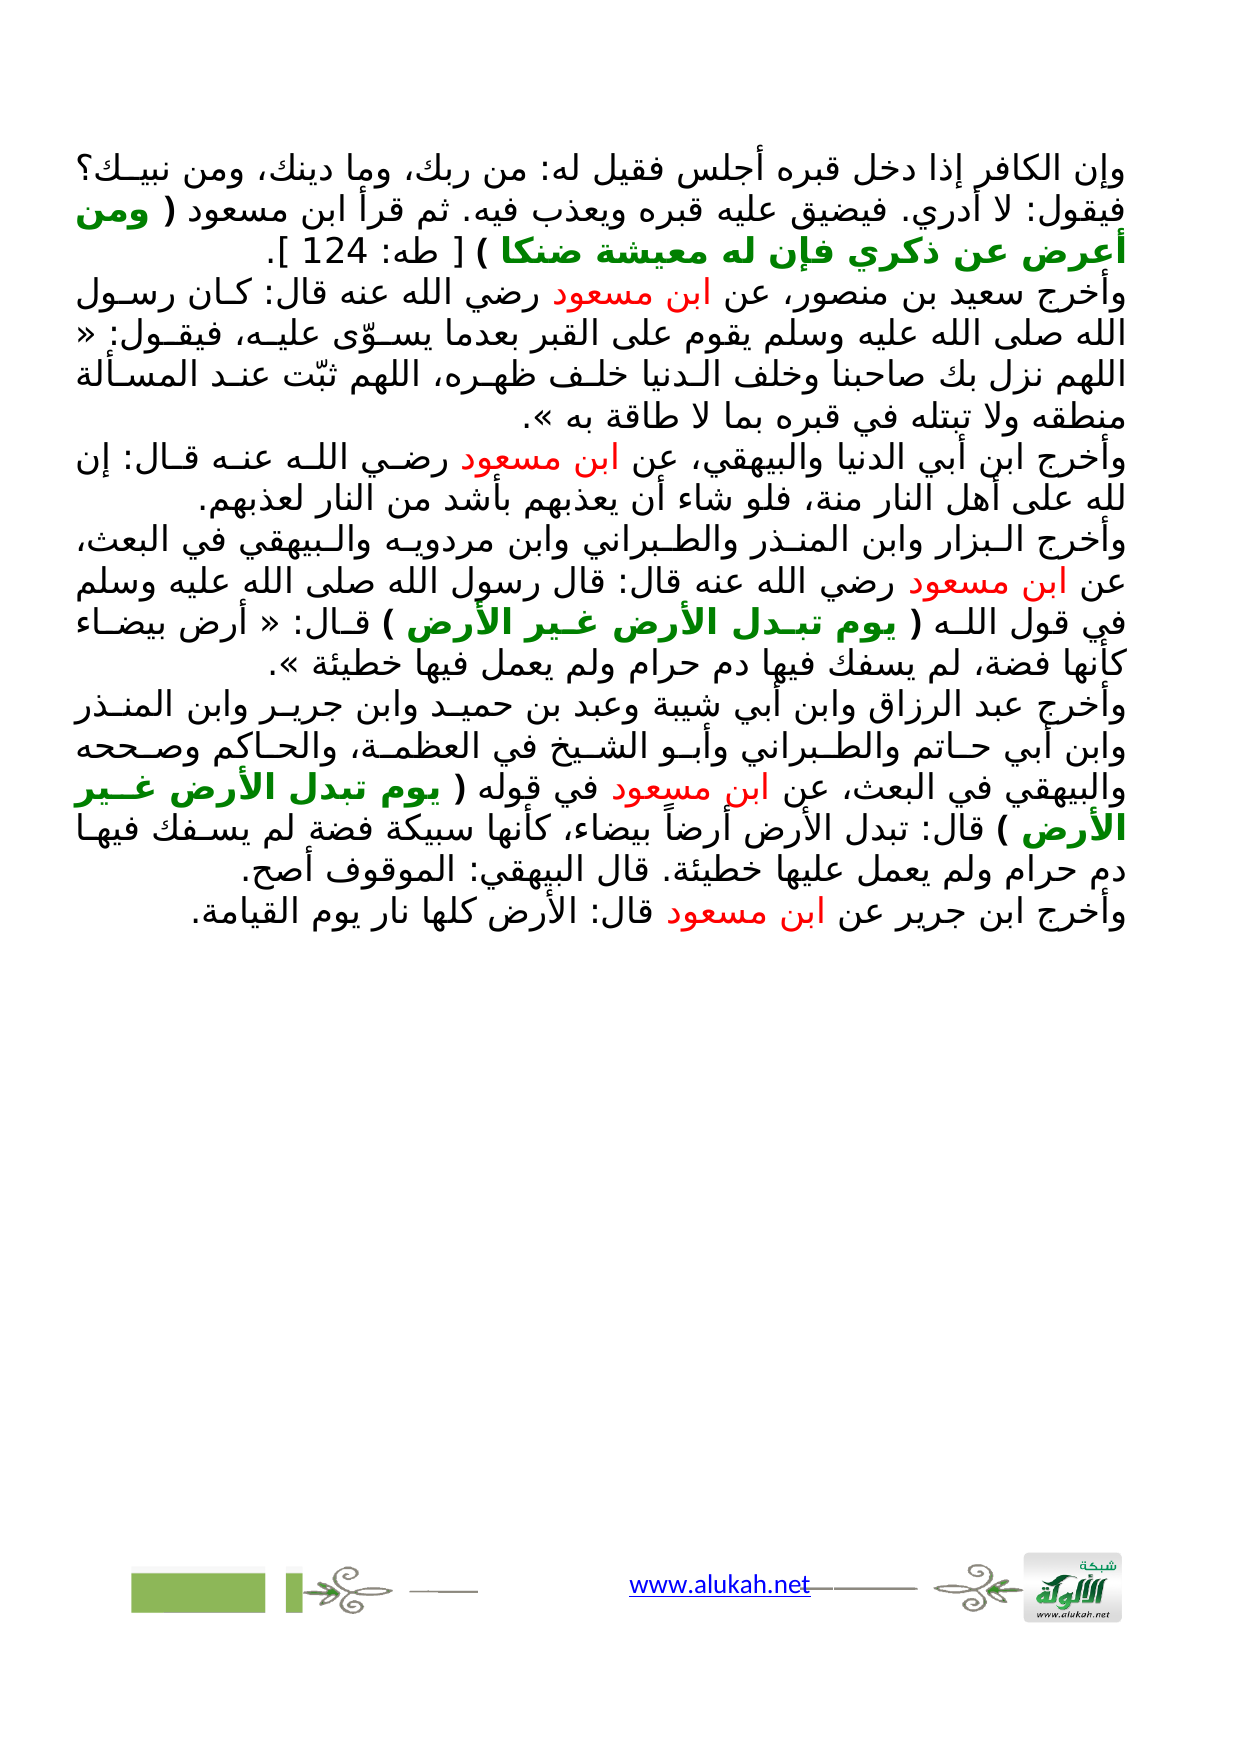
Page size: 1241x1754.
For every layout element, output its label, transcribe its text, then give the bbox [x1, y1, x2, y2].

text وأخرج ابن أبي الدنيا والبيهقي، عن ابن مسعود رضي الله عنه قال: إن لله على أهل النار منة، فلو شاء أن يعذبهم بأشد من النار لعذبهم. [75, 436, 1128, 519]
text وأخرج سعيد بن منصور، عن ابن مسعود رضي الله عنه قال: كان رسول الله صلى الله عليه وسلم يقوم على القبر بعدما يسوّى عليه، فيقول: « اللهم نزل بك صاحبنا وخلف الدنيا خلف ظهره، اللهم ثبّت عند المسألة منطقه ولا تبتله في قبره بما لا طاقة به ». [75, 271, 1128, 436]
text وأخرج البزار وابن المنذر والطبراني وابن مردويه والبيهقي في البعث، عن ابن مسعود رضي الله عنه قال: قال رسول الله صلى الله عليه وسلم في قول الله ﴿ يوم تبدل الأرض غير الأرض ﴾ قال: « أرض بيضاء كأنها فضة، لم يسفك فيها دم حرام ولم يعمل فيها خطيئة ». [75, 519, 1128, 684]
text وإن الكافر إذا دخل قبره أجلس فقيل له: من ربك، وما دينك، ومن نبيك؟ فيقول: لا أدري. فيضيق عليه قبره ويعذب فيه. ثم قرأ ابن مسعود ﴿ ومن أعرض عن ذكري فإن له معيشة ضنكا ﴾ [ طه: 124 ]. [75, 148, 1128, 271]
picture [790, 1549, 1130, 1624]
text وأخرج عبد الرزاق وابن أبي شيبة وعبد بن حميد وابن جرير وابن المنذر وابن أبي حاتم والطبراني وأبو الشيخ في العظمة، والحاكم وصححه والبيهقي في البعث، عن ابن مسعود في قوله ﴿ يوم تبدل الأرض غير الأرض ﴾ قال: تبدل الأرض أرضاً بيضاء، كأنها سبيكة فضة لم يسفك فيها دم حرام ولم يعمل عليها خطيئة. قال البيهقي: الموقوف أصح. [75, 684, 1128, 890]
text وأخرج ابن جرير عن ابن مسعود قال: الأرض كلها نار يوم القيامة. [75, 890, 1128, 931]
picture [131, 1552, 509, 1624]
